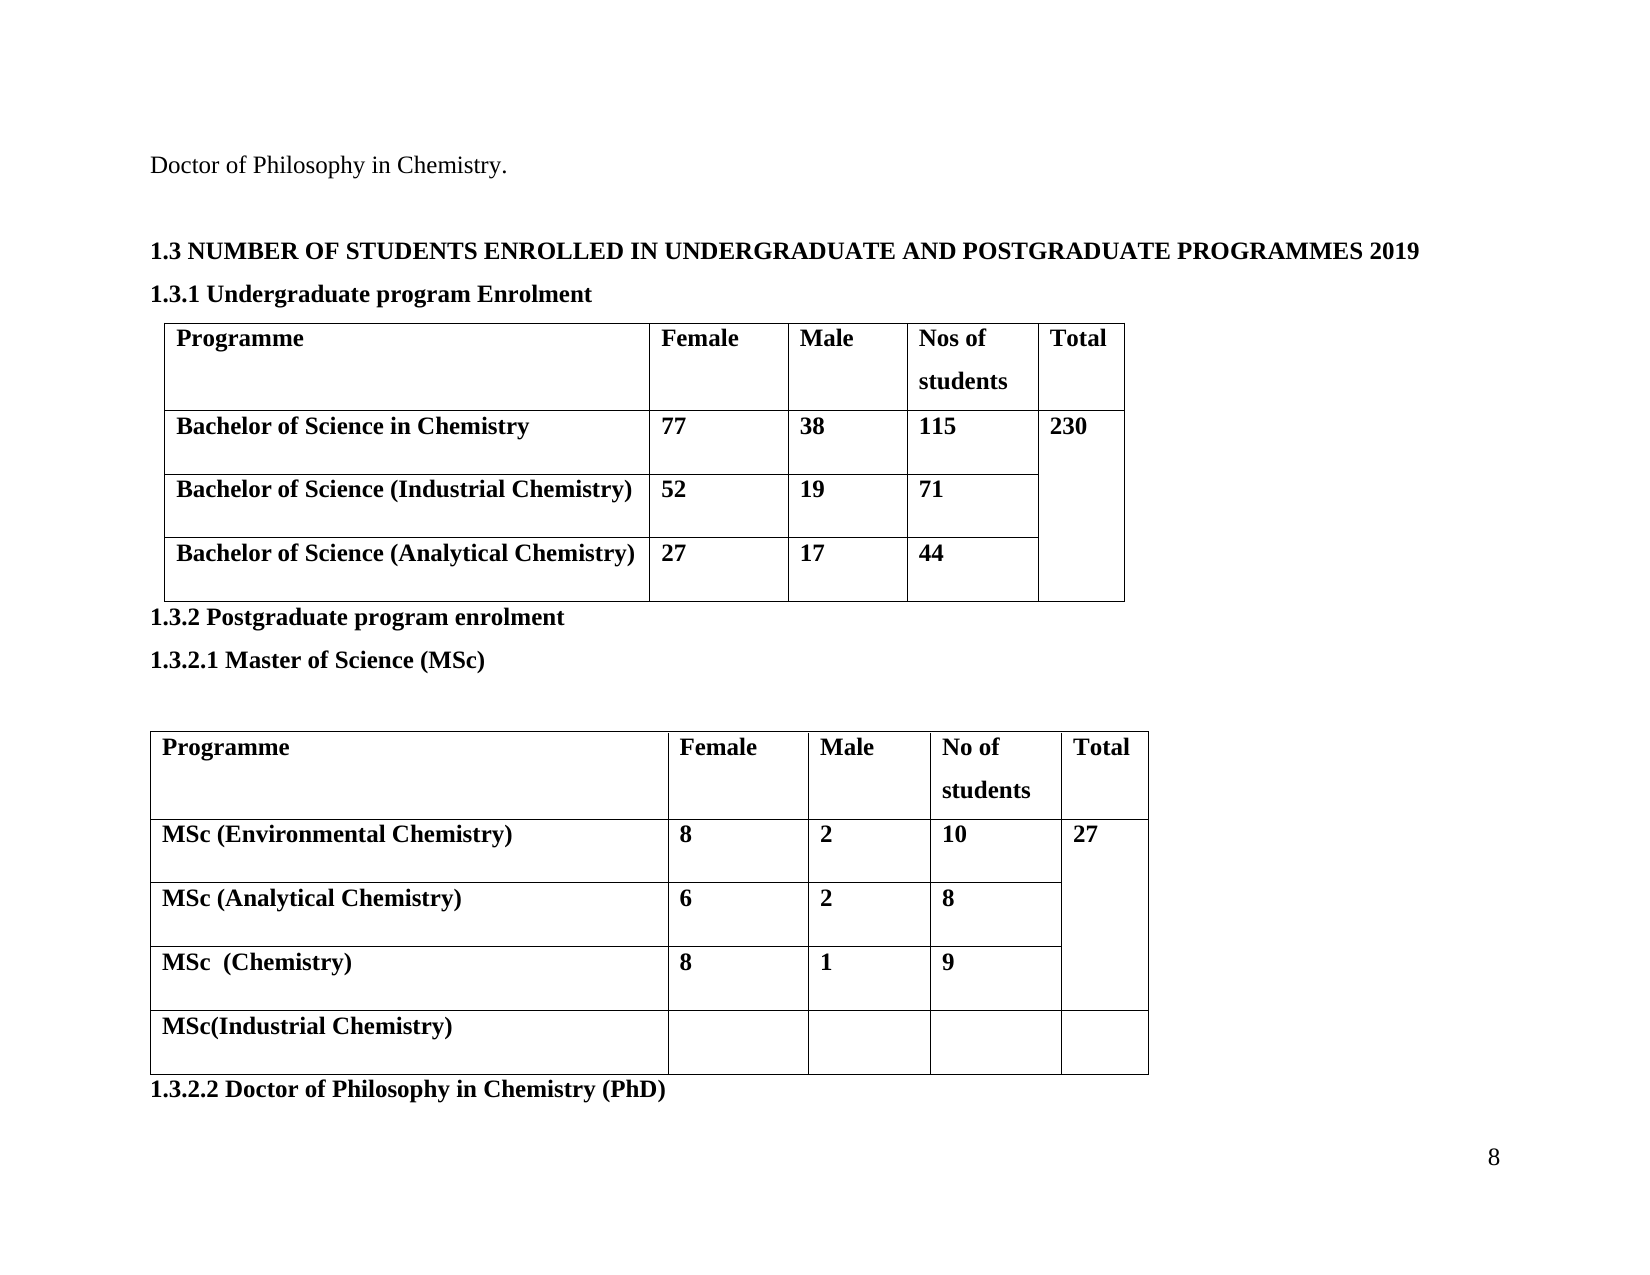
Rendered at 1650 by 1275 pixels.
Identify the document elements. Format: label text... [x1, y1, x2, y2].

table_cell 44 [908, 538, 1038, 601]
table_header Programme [151, 732, 668, 818]
table_cell 115 [908, 411, 1038, 473]
table_cell 8 [669, 947, 808, 1010]
table_cell 6 [669, 883, 808, 946]
text 1.3 NUMBER OF STUDENTS ENROLLED IN UNDERGRADUATE AND POSTGRADUATE PROGRAMMES 2019 [150, 236, 1500, 265]
table_cell Bachelor of Science in Chemistry [165, 411, 649, 473]
table_cell 9 [931, 947, 1061, 1010]
table_cell 19 [789, 475, 907, 537]
table_cell 27 [1062, 820, 1148, 1010]
text 1.3.2.2 Doctor of Philosophy in Chemistry (PhD) [150, 1074, 1500, 1103]
table_header Nos of students [908, 324, 1038, 410]
table_cell 77 [650, 411, 788, 473]
table_header No of students [931, 732, 1061, 818]
table_header Male [809, 732, 930, 818]
table_cell 8 [931, 883, 1061, 946]
table_header Female [650, 324, 788, 410]
table_header Total [1039, 324, 1124, 410]
table_cell MSc (Analytical Chemistry) [151, 883, 668, 946]
text Doctor of Philosophy in Chemistry. [150, 150, 1500, 179]
table_cell 17 [789, 538, 907, 601]
table_header Programme [165, 324, 649, 410]
table_cell MSc(Industrial Chemistry) [151, 1011, 668, 1073]
text 1.3.2.1 Master of Science (MSc) [150, 645, 1500, 674]
table_cell [1062, 1011, 1148, 1073]
table_cell 2 [809, 820, 930, 882]
table_cell [809, 1011, 930, 1073]
table_header Female [669, 732, 808, 818]
text 1.3.1 Undergraduate program Enrolment [150, 279, 1500, 308]
table_cell 230 [1039, 411, 1124, 601]
text 1.3.2 Postgraduate program enrolment [150, 602, 1500, 631]
table_cell 27 [650, 538, 788, 601]
table_cell Bachelor of Science (Analytical Chemistry) [165, 538, 649, 601]
table_cell 38 [789, 411, 907, 473]
table_header Total [1062, 732, 1148, 818]
table_header Male [789, 324, 907, 410]
table_cell MSc (Chemistry) [151, 947, 668, 1010]
table_cell 71 [908, 475, 1038, 537]
table_cell 52 [650, 475, 788, 537]
table_cell [931, 1011, 1061, 1073]
table_cell 8 [669, 820, 808, 882]
table_cell 10 [931, 820, 1061, 882]
table_cell 1 [809, 947, 930, 1010]
table_cell 2 [809, 883, 930, 946]
table_cell [669, 1011, 808, 1073]
table_cell Bachelor of Science (Industrial Chemistry) [165, 475, 649, 537]
table_cell MSc (Environmental Chemistry) [151, 820, 668, 882]
